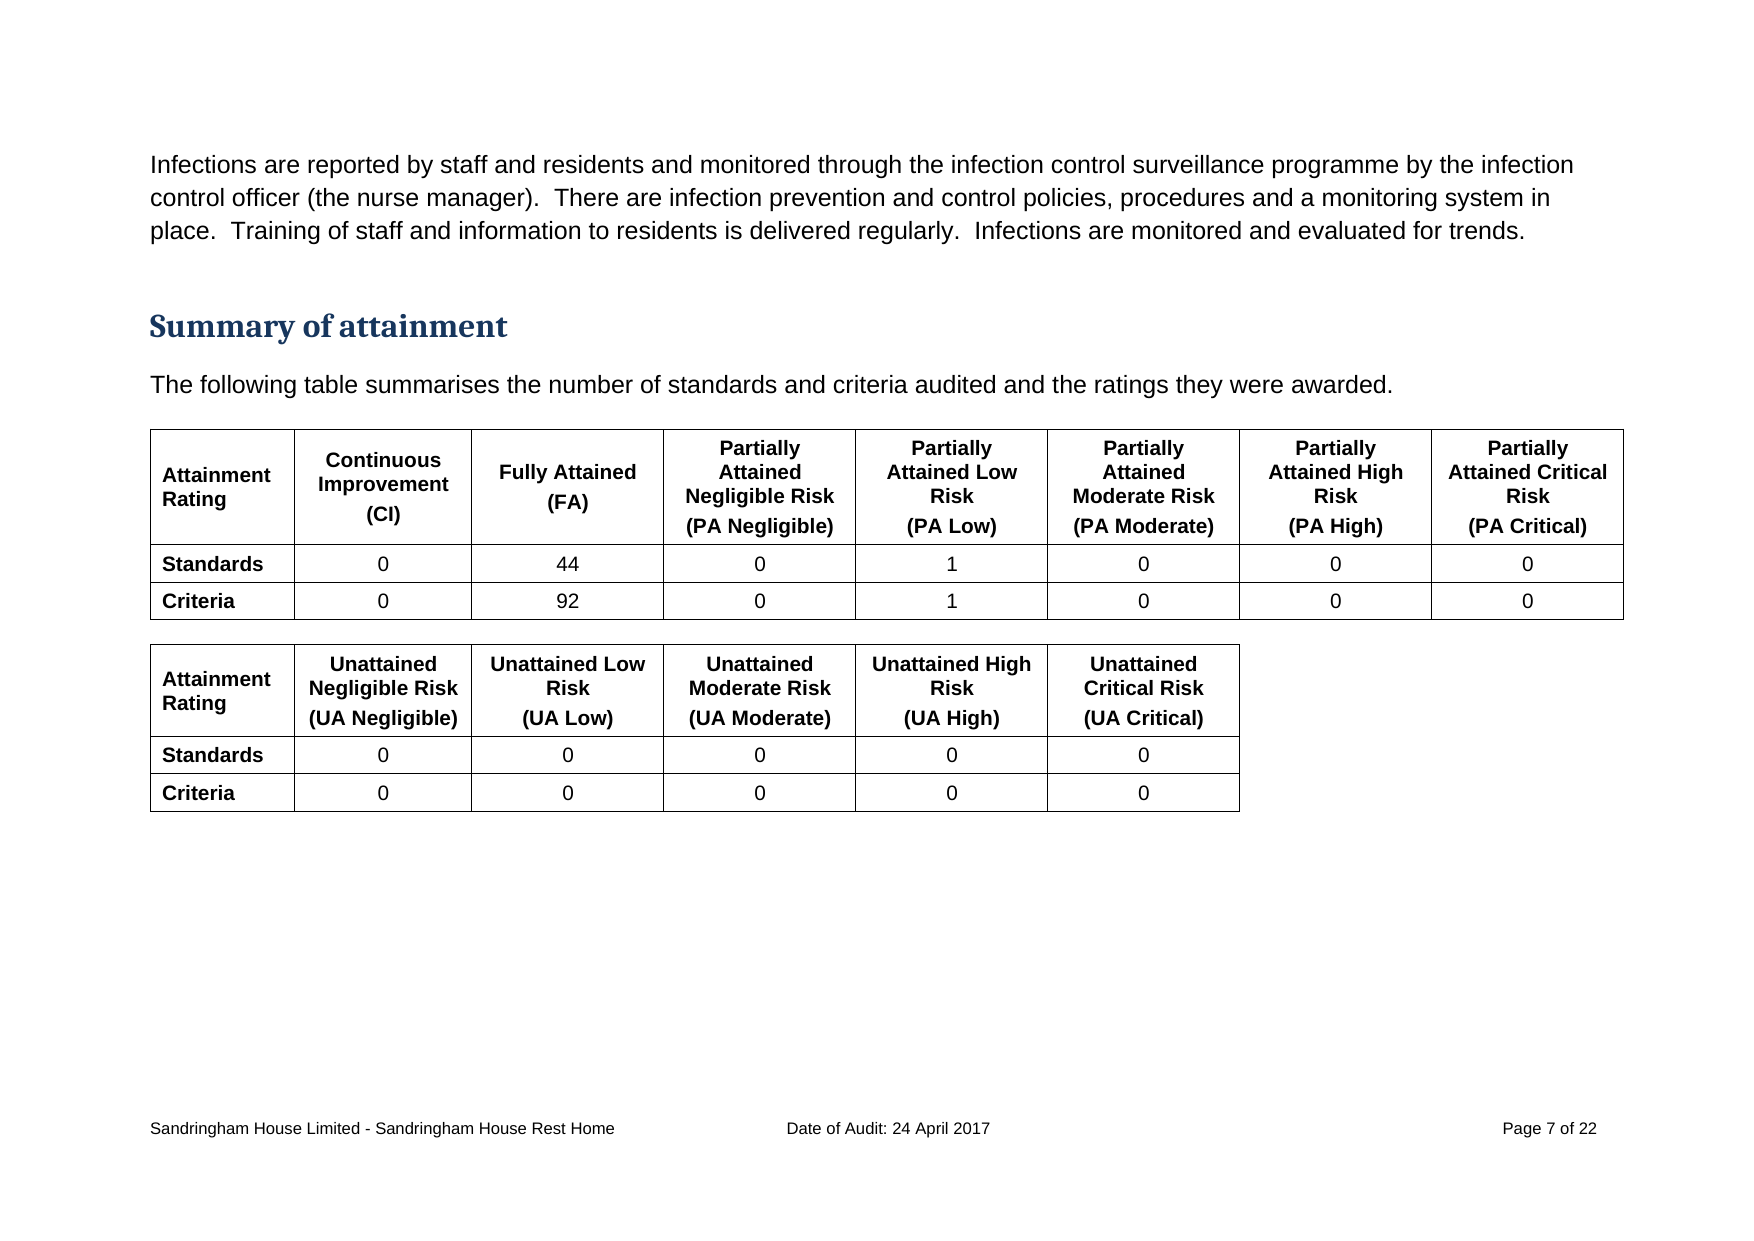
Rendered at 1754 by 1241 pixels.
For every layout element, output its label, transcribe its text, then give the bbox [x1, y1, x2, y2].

table_cell 0 [472, 774, 663, 811]
table_cell Standards [151, 545, 294, 582]
table_cell 0 [856, 737, 1047, 773]
table_cell Criteria [151, 774, 294, 811]
table_cell 1 [856, 545, 1047, 582]
table_header Partially Attained Critical Risk (PA Critical) [1432, 430, 1623, 544]
table_cell 0 [664, 737, 855, 773]
table_header Continuous Improvement (CI) [295, 430, 471, 544]
text The following table summarises the number of standards and criteria audited and the ratings they were awarded. [150, 370, 1604, 399]
table_cell 0 [664, 545, 855, 582]
table_cell 0 [295, 545, 471, 582]
table_header Attainment Rating [151, 645, 294, 736]
table_cell 0 [1048, 737, 1239, 773]
table_cell 0 [856, 774, 1047, 811]
table_cell 0 [295, 583, 471, 619]
table_header Partially Attained Low Risk (PA Low) [856, 430, 1047, 544]
table_header Partially Attained Moderate Risk (PA Moderate) [1048, 430, 1239, 544]
table_cell 0 [1048, 774, 1239, 811]
table_header Partially Attained Negligible Risk (PA Negligible) [664, 430, 855, 544]
table_cell 0 [295, 774, 471, 811]
table_cell 0 [295, 737, 471, 773]
table_header Attainment Rating [151, 430, 294, 544]
table_header Unattained Critical Risk (UA Critical) [1048, 645, 1239, 736]
table_cell 92 [472, 583, 663, 619]
table_cell 0 [664, 583, 855, 619]
table_cell 44 [472, 545, 663, 582]
table_header Unattained Negligible Risk (UA Negligible) [295, 645, 471, 736]
table_cell 0 [1240, 583, 1431, 619]
table_cell 0 [664, 774, 855, 811]
table_header Unattained Moderate Risk (UA Moderate) [664, 645, 855, 736]
table_cell 0 [472, 737, 663, 773]
table_cell 1 [856, 583, 1047, 619]
table_cell 0 [1432, 583, 1623, 619]
table_cell Criteria [151, 583, 294, 619]
table_cell 0 [1240, 545, 1431, 582]
subtitle Summary of attainment [150, 307, 1604, 345]
table_header Unattained High Risk (UA High) [856, 645, 1047, 736]
table_header Unattained Low Risk (UA Low) [472, 645, 663, 736]
table_cell 0 [1432, 545, 1623, 582]
table_header Partially Attained High Risk (PA High) [1240, 430, 1431, 544]
table_cell 0 [1048, 583, 1239, 619]
table_cell 0 [1048, 545, 1239, 582]
table_header Fully Attained (FA) [472, 430, 663, 544]
text Infections are reported by staff and residents and monitored through the infection control surveillance programme by the infection control officer (the nurse manager). There are infection prevention and control policies, procedures and a monitoring system in place. Training of staff and information to residents is delivered regularly. Infections are monitored and evaluated for trends. [150, 150, 1604, 245]
table_cell Standards [151, 737, 294, 773]
